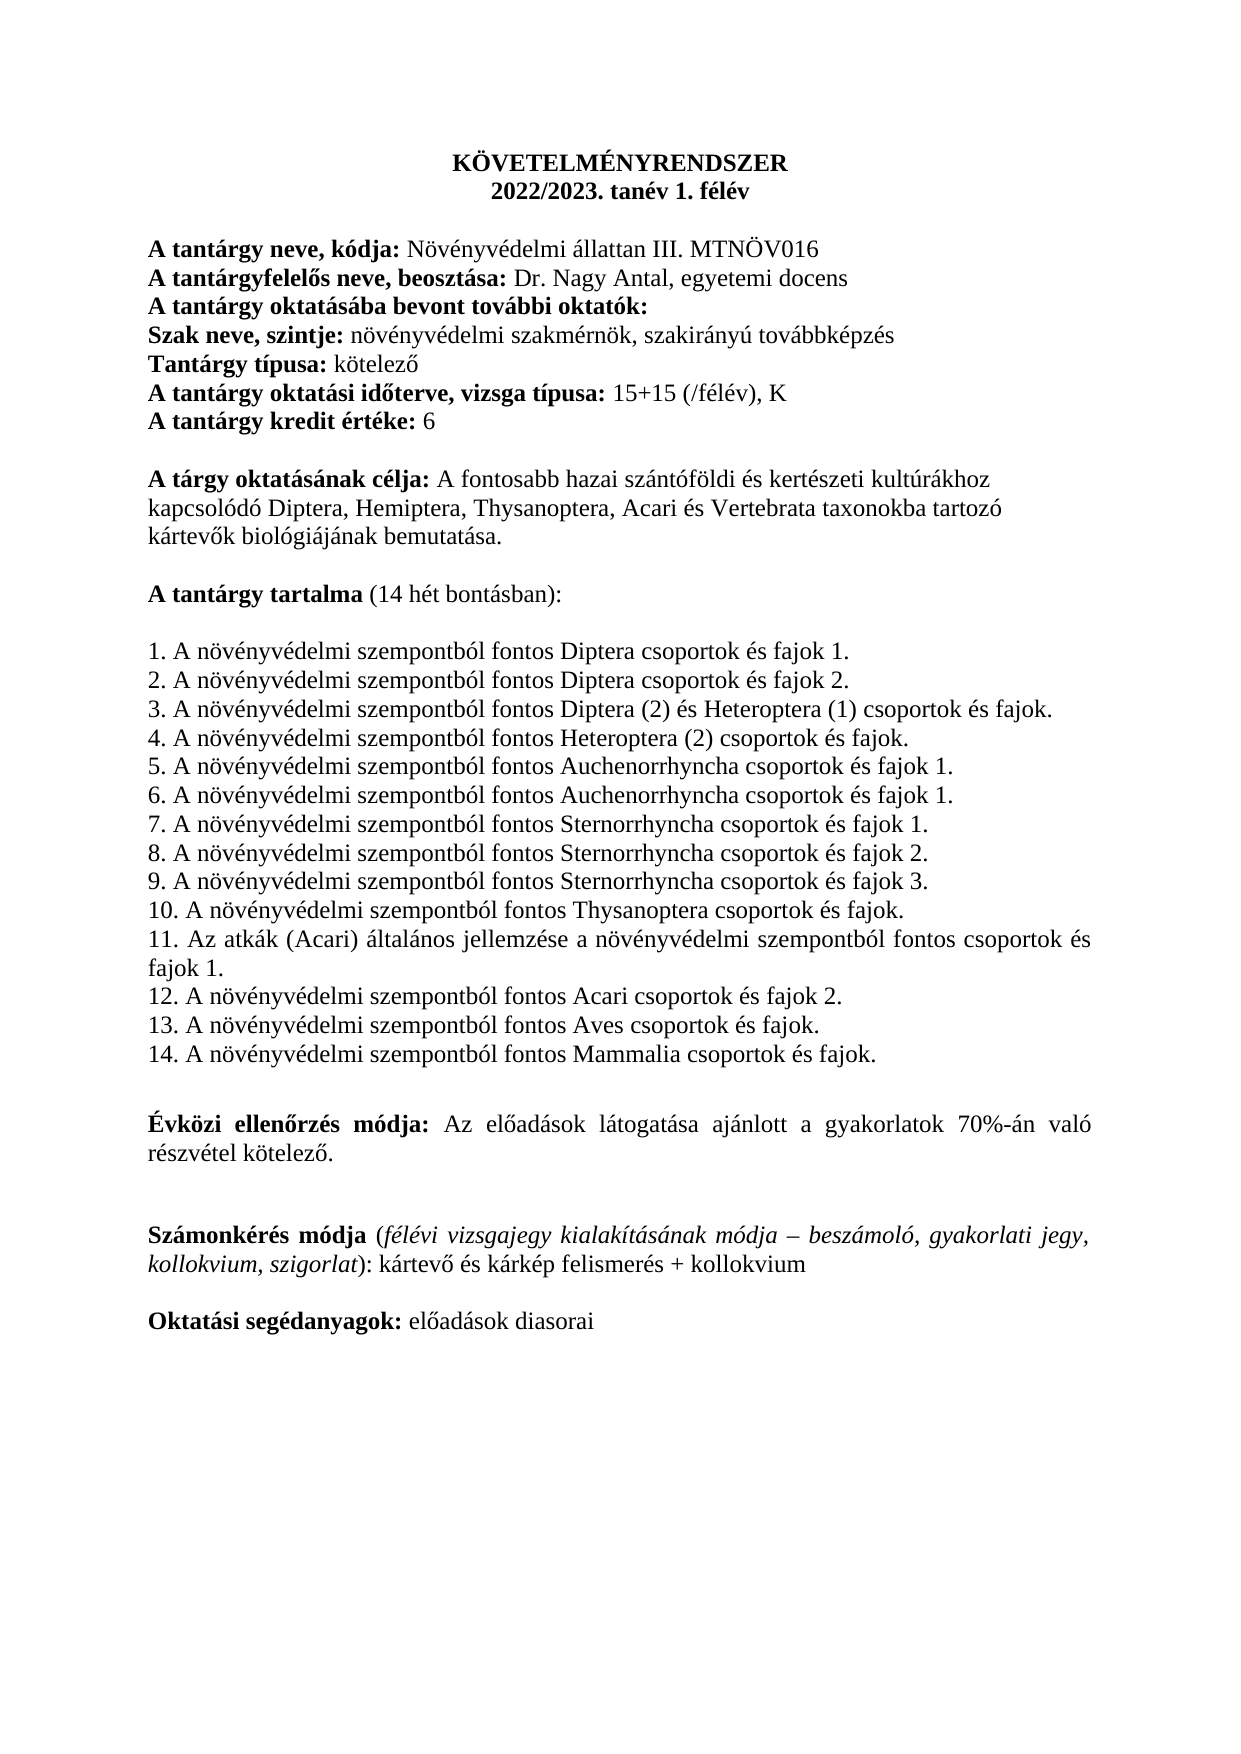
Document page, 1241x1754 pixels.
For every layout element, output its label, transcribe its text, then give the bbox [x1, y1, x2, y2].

text 1. A növényvédelmi szempontból fontos Diptera csoportok és fajok 1. [148, 636, 1093, 665]
text 2. A növényvédelmi szempontból fontos Diptera csoportok és fajok 2. [148, 665, 1093, 694]
text 4. A növényvédelmi szempontból fontos Heteroptera (2) csoportok és fajok. [148, 723, 1093, 751]
text A tantárgy oktatási időterve, vizsga típusa: 15+15 (/félév), K [148, 378, 1093, 406]
text 10. A növényvédelmi szempontból fontos Thysanoptera csoportok és fajok. [148, 895, 1093, 924]
text Évközi ellenőrzés módja: Az előadások látogatása ajánlott a gyakorlatok 70%-án való részvétel kötelező. [148, 1109, 1093, 1166]
text 7. A növényvédelmi szempontból fontos Sternorrhyncha csoportok és fajok 1. [148, 809, 1093, 838]
text Szak neve, szintje: növényvédelmi szakmérnök, szakirányú továbbképzés [148, 320, 1093, 349]
text A tantárgyfelelős neve, beosztása: Dr. Nagy Antal, egyetemi docens [148, 263, 1093, 291]
text 2022/2023. tanév 1. félév [148, 176, 1093, 205]
text 11. Az atkák (Acari) általános jellemzése a növényvédelmi szempontból fontos csoportok és fajok 1. [148, 924, 1093, 981]
text 5. A növényvédelmi szempontból fontos Auchenorrhyncha csoportok és fajok 1. [148, 751, 1093, 780]
text A tantárgy tartalma (14 hét bontásban): [148, 579, 1093, 608]
text 14. A növényvédelmi szempontból fontos Mammalia csoportok és fajok. [148, 1039, 1093, 1068]
text Oktatási segédanyagok: előadások diasorai [148, 1306, 1093, 1335]
text Tantárgy típusa: kötelező [148, 349, 1093, 378]
text KÖVETELMÉNYRENDSZER [148, 148, 1093, 176]
text A tantárgy oktatásába bevont további oktatók: [148, 291, 1093, 320]
text Számonkérés módja (félévi vizsgajegy kialakításának módja – beszámoló, gyakorlati jegy, kollokvium, szigorlat): kártevő és kárkép felismerés + kollokvium [148, 1220, 1093, 1278]
text 8. A növényvédelmi szempontból fontos Sternorrhyncha csoportok és fajok 2. [148, 838, 1093, 866]
text 12. A növényvédelmi szempontból fontos Acari csoportok és fajok 2. [148, 981, 1093, 1010]
text 3. A növényvédelmi szempontból fontos Diptera (2) és Heteroptera (1) csoportok és fajok. [148, 694, 1093, 723]
text A tantárgy neve, kódja: Növényvédelmi állattan III. MTNÖV016 [148, 234, 1093, 263]
text 13. A növényvédelmi szempontból fontos Aves csoportok és fajok. [148, 1010, 1093, 1039]
text A tantárgy kredit értéke: 6 [148, 406, 1093, 435]
text 9. A növényvédelmi szempontból fontos Sternorrhyncha csoportok és fajok 3. [148, 866, 1093, 895]
text A tárgy oktatásának célja: A fontosabb hazai szántóföldi és kertészeti kultúrákhoz kapcsolódó Diptera, Hemiptera, Thysanoptera, Acari és Vertebrata taxonokba tartozó kártevők biológiájának bemutatása. [148, 464, 1093, 550]
text 6. A növényvédelmi szempontból fontos Auchenorrhyncha csoportok és fajok 1. [148, 780, 1093, 809]
